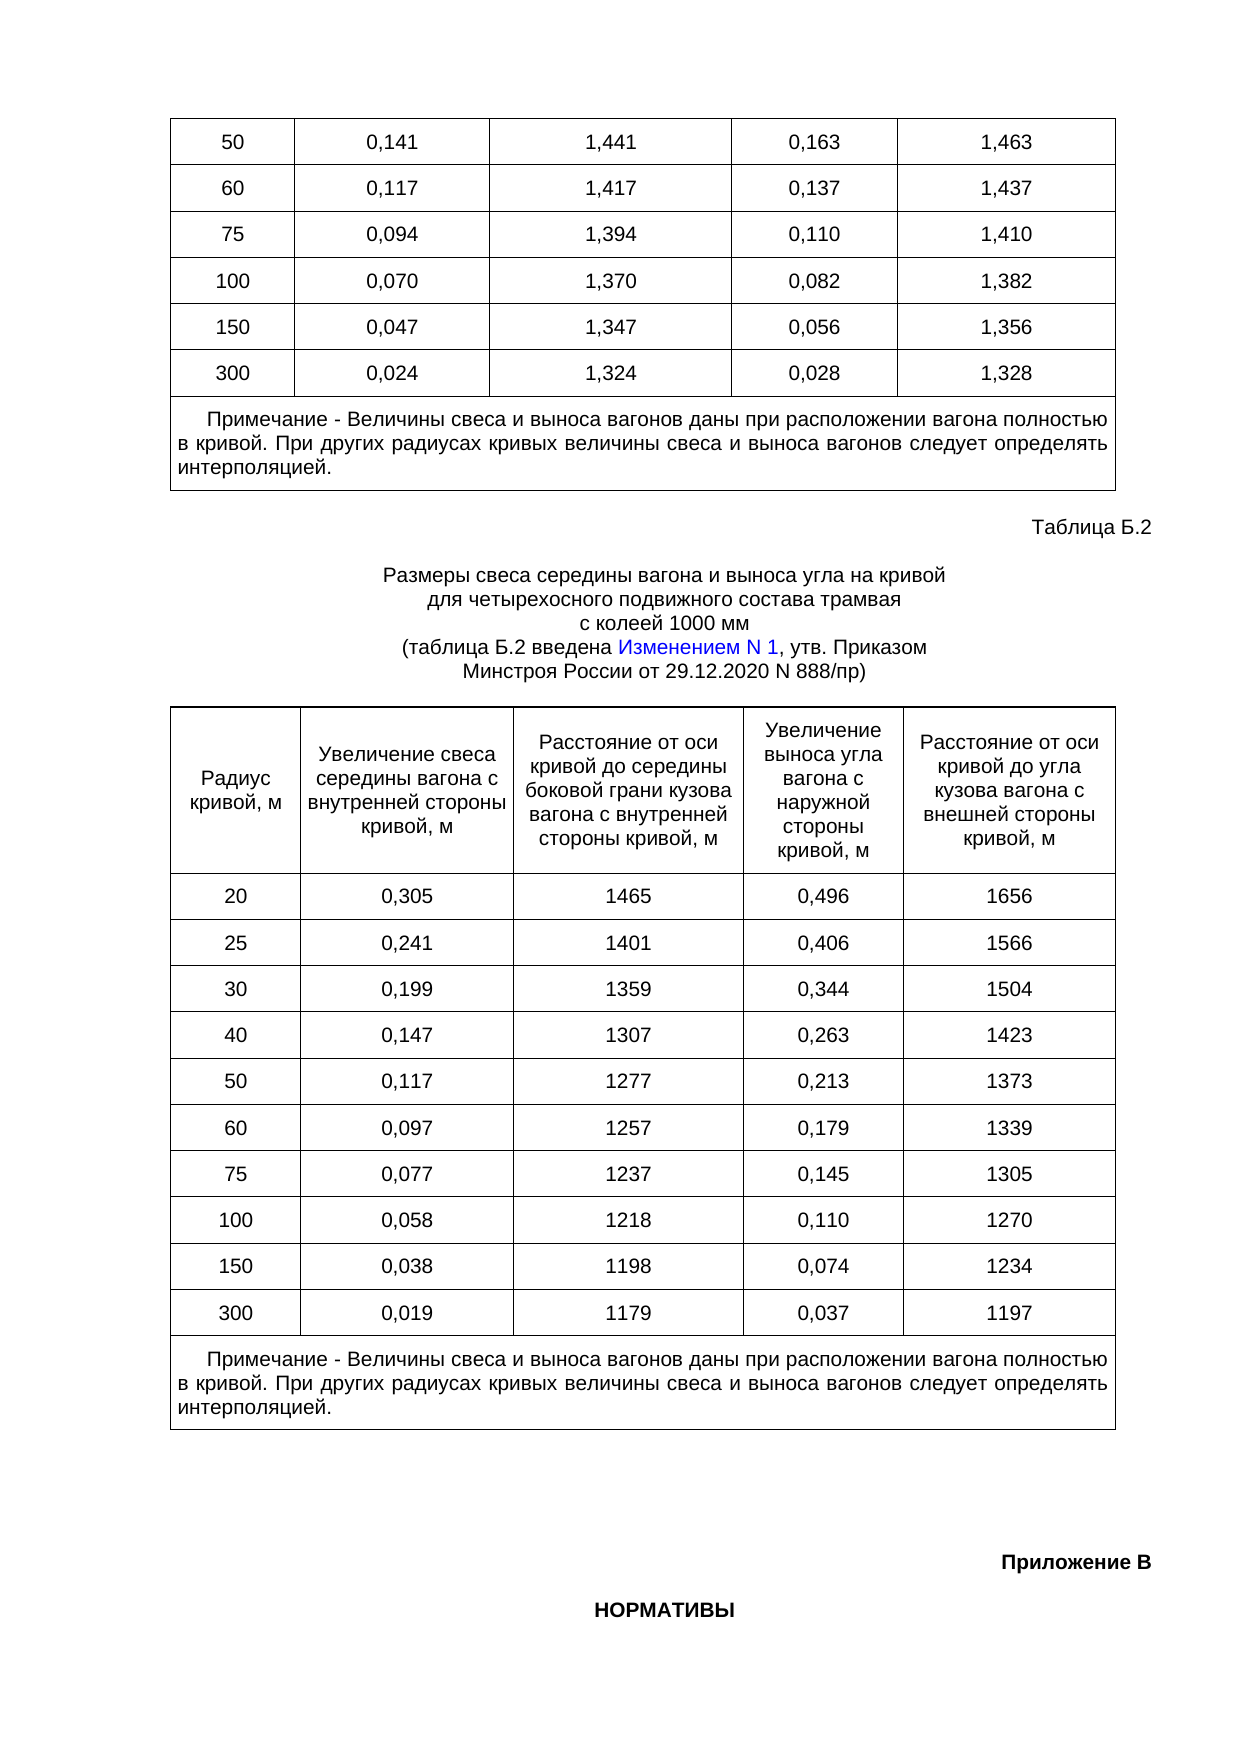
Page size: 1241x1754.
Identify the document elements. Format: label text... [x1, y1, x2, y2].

table_header Радиус кривой, м [171, 708, 300, 872]
table_cell 1,441 [490, 119, 731, 164]
table_cell 0,094 [295, 212, 489, 257]
table_cell 300 [171, 350, 294, 396]
text с колеей 1000 мм [177, 611, 1152, 634]
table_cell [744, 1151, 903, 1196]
table_cell 0,024 [295, 350, 489, 396]
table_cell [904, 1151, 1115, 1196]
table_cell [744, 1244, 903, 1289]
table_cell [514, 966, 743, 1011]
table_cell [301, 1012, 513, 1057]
text Таблица Б.2 [177, 515, 1152, 539]
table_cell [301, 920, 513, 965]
table_cell 1,394 [490, 212, 731, 257]
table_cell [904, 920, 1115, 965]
text Приложение В [177, 1550, 1152, 1574]
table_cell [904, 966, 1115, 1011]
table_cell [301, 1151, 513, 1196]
table_cell 150 [171, 304, 294, 349]
table_cell 0,082 [732, 258, 897, 303]
table_cell 50 [171, 119, 294, 164]
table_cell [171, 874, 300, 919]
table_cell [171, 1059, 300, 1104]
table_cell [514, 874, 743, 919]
table_cell Примечание - Величины свеса и выноса вагонов даны при расположении вагона полностью в кривой. При других радиусах кривых величины свеса и выноса вагонов следует определять интерполяцией. [171, 397, 1115, 490]
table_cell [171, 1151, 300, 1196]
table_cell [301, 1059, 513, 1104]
table_cell 0,117 [295, 165, 489, 211]
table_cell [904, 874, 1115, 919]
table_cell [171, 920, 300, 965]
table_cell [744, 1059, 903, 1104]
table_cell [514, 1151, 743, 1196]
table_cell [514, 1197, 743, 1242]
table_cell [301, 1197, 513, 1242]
title НОРМАТИВЫ [177, 1598, 1152, 1622]
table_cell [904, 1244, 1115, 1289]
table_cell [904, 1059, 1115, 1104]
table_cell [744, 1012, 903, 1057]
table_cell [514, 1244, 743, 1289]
table_header Расстояние от оси кривой до середины боковой грани кузова вагона с внутренней стороны кривой, м [514, 708, 743, 872]
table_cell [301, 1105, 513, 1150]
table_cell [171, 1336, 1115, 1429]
table_cell 1,370 [490, 258, 731, 303]
table_cell 1,410 [898, 212, 1115, 257]
table_cell 0,141 [295, 119, 489, 164]
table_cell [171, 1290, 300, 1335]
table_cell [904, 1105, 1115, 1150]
text Минстроя России от 29.12.2020 N 888/пр) [177, 658, 1152, 682]
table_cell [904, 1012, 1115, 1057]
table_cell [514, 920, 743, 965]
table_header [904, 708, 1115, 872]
table_cell 1,328 [898, 350, 1115, 396]
text для четырехосного подвижного состава трамвая [177, 587, 1152, 611]
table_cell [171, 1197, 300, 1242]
table_cell 0,137 [732, 165, 897, 211]
table_cell 100 [171, 258, 294, 303]
table_cell 1,382 [898, 258, 1115, 303]
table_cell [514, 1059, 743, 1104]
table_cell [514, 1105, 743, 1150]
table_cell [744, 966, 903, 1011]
table_cell 0,163 [732, 119, 897, 164]
table_cell 75 [171, 212, 294, 257]
table_cell 0,028 [732, 350, 897, 396]
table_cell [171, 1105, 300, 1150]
table_cell 1,347 [490, 304, 731, 349]
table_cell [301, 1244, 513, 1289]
table_cell 0,110 [732, 212, 897, 257]
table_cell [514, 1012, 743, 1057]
table_cell 60 [171, 165, 294, 211]
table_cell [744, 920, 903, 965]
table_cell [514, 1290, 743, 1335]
table_header Увеличение выноса угла вагона с наружной стороны кривой, м [744, 708, 903, 872]
table_cell 1,356 [898, 304, 1115, 349]
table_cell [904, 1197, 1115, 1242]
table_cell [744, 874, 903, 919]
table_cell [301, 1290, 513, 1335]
text Размеры свеса середины вагона и выноса угла на кривой [177, 563, 1152, 587]
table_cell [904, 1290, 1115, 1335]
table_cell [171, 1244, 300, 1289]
table_cell 1,437 [898, 165, 1115, 211]
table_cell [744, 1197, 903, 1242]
table_cell 1,324 [490, 350, 731, 396]
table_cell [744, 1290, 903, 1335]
text (таблица Б.2 введена Изменением N 1, утв. Приказом [177, 634, 1152, 658]
table_cell 0,056 [732, 304, 897, 349]
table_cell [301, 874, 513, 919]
table_cell 0,070 [295, 258, 489, 303]
table_header Увеличение свеса середины вагона с внутренней стороны кривой, м [301, 708, 513, 872]
table_cell 1,463 [898, 119, 1115, 164]
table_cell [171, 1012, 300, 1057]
table_cell 1,417 [490, 165, 731, 211]
table_cell 0,047 [295, 304, 489, 349]
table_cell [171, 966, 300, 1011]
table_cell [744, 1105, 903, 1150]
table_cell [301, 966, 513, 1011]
